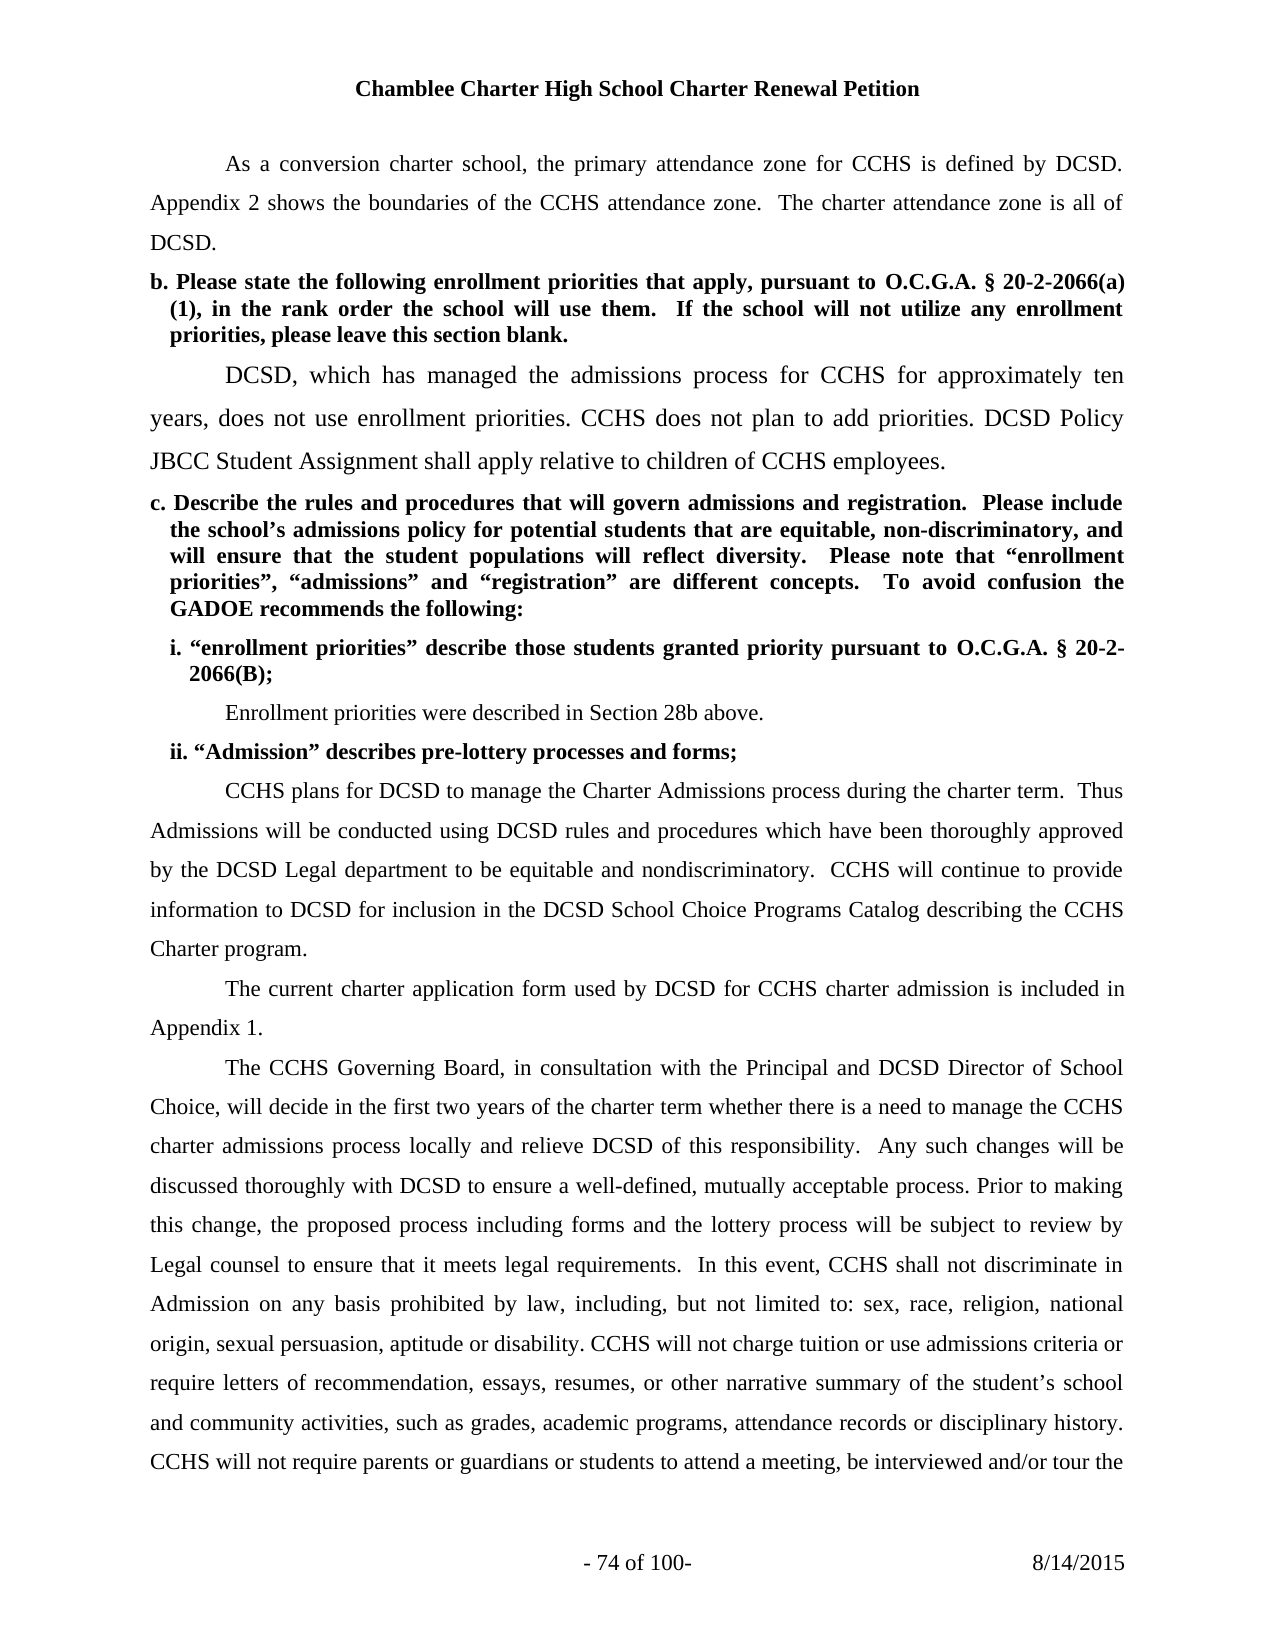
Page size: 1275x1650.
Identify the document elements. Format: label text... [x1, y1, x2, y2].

text i. “enrollment priorities” describe those students granted priority pursuant to O.C.G.A. § 20-2-2066(B); [169, 634, 1125, 686]
text DCSD, which has managed the admissions process for CCHS for approximately ten years, does not use enrollment priorities. CCHS does not plan to add priorities. DCSD Policy JBCC Student Assignment shall apply relative to children of CCHS employees. [150, 360, 1125, 475]
text Enrollment priorities were described in Section 28b above. [150, 699, 1126, 725]
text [150, 1053, 1125, 1475]
text c. Describe the rules and procedures that will govern admissions and registration. Please include the school’s admissions policy for potential students that are equitable, non-discriminatory, and will ensure that the student populations will reflect diversity. Please note that “enrollment priorities”, “admissions” and “registration” are different concepts. To avoid confusion the GADOE recommends the following: [150, 489, 1125, 621]
text b. Please state the following enrollment priorities that apply, pursuant to O.C.G.A. § 20-2-2066(a)(1), in the rank order the school will use them. If the school will not utilize any enrollment priorities, please leave this section blank. [150, 268, 1125, 347]
text The current charter application form used by DCSD for CCHS charter admission is included in Appendix 1. [150, 974, 1127, 1040]
text As a conversion charter school, the primary attendance zone for CCHS is defined by DCSD. Appendix 2 shows the boundaries of the CCHS attendance zone. The charter attendance zone is all of DCSD. [150, 150, 1125, 255]
text CCHS plans for DCSD to manage the Charter Admissions process during the charter term. Thus Admissions will be conducted using DCSD rules and procedures which have been thoroughly approved by the DCSD Legal department to be equitable and nondiscriminatory. CCHS will continue to provide information to DCSD for inclusion in the DCSD School Choice Programs Catalog describing the CCHS Charter program. [150, 777, 1125, 961]
text ii. “Admission” describes pre-lottery processes and forms; [169, 738, 1126, 765]
